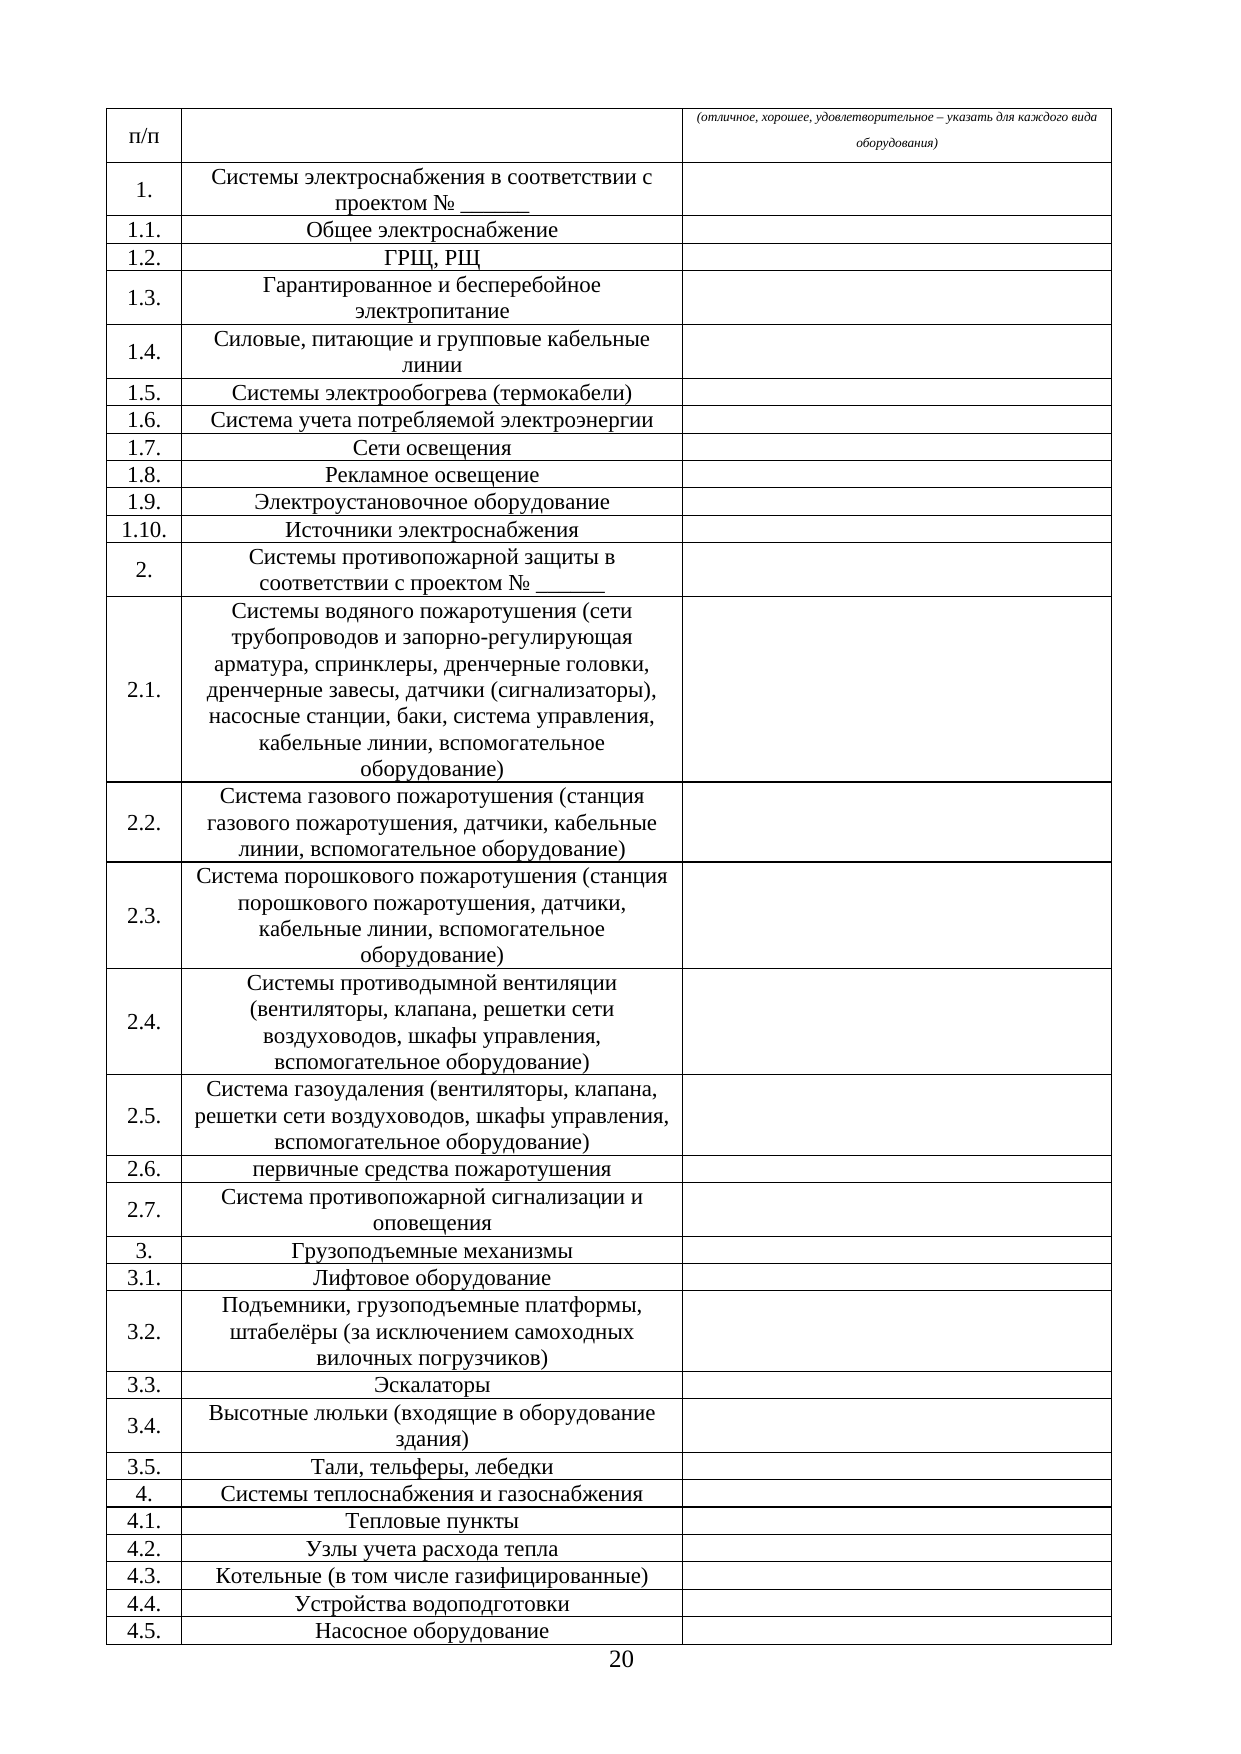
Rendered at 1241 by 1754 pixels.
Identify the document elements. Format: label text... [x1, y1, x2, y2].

table_cell 3. [107, 1237, 181, 1263]
table_cell Рекламное освещение [182, 461, 682, 487]
table_cell 1.2. [107, 244, 181, 270]
table_cell Система газового пожаротушения (станция газового пожаротушения, датчики, кабельные линии, вспомогательное оборудование) [182, 783, 682, 861]
table_cell Система противопожарной сигнализации и оповещения [182, 1183, 682, 1236]
table_cell 3.2. [107, 1291, 181, 1371]
table_cell [683, 406, 1111, 432]
table_cell 4.5. [107, 1617, 181, 1643]
table_cell [683, 1264, 1111, 1290]
table_cell [683, 1508, 1111, 1534]
table_cell Сети освещения [182, 434, 682, 460]
table_cell [683, 1617, 1111, 1643]
table_cell 1.7. [107, 434, 181, 460]
table_cell [683, 1075, 1111, 1154]
table_cell Грузоподъемные механизмы [182, 1237, 682, 1263]
table_cell 4.2. [107, 1535, 181, 1561]
table_cell [683, 216, 1111, 243]
table_cell Общее электроснабжение [182, 216, 682, 243]
table_cell [683, 1156, 1111, 1182]
table_cell [683, 1453, 1111, 1479]
table_cell 1.4. [107, 325, 181, 378]
table_cell 1.6. [107, 406, 181, 432]
table_cell Узлы учета расхода тепла [182, 1535, 682, 1561]
table_cell Котельные (в том числе газифицированные) [182, 1562, 682, 1589]
table_cell [683, 1372, 1111, 1398]
table_cell Системы электроснабжения в соответствии с проектом № ______ [182, 163, 682, 215]
table_cell Тепловые пункты [182, 1508, 682, 1534]
table_cell 3.1. [107, 1264, 181, 1290]
table_cell [683, 597, 1111, 781]
table_cell [683, 488, 1111, 515]
table_cell [683, 434, 1111, 460]
table_cell [683, 1535, 1111, 1561]
table_cell [683, 325, 1111, 378]
table_cell 2.7. [107, 1183, 181, 1236]
table_cell 1.9. [107, 488, 181, 515]
table_cell [683, 461, 1111, 487]
table_cell 2.5. [107, 1075, 181, 1154]
table_cell [683, 379, 1111, 405]
table_cell 4.3. [107, 1562, 181, 1589]
table_header № п/п [107, 109, 181, 162]
table_cell Система учета потребляемой электроэнергии [182, 406, 682, 432]
table_cell 2.6. [107, 1156, 181, 1182]
table_cell первичные средства пожаротушения [182, 1156, 682, 1182]
table_cell 4. [107, 1480, 181, 1506]
table_cell 3.3. [107, 1372, 181, 1398]
table_cell 1.5. [107, 379, 181, 405]
table_cell [683, 163, 1111, 215]
table_cell Силовые, питающие и групповые кабельные линии [182, 325, 682, 378]
table_cell Насосное оборудование [182, 1617, 682, 1643]
table_cell [683, 516, 1111, 542]
table_cell Системы противодымной вентиляции (вентиляторы, клапана, решетки сети воздуховодов, шкафы управления, вспомогательное оборудование) [182, 969, 682, 1074]
table_cell Системы водяного пожаротушения (сети трубопроводов и запорно-регулирующая арматура, спринклеры, дренчерные головки, дренчерные завесы, датчики (сигнализаторы), насосные станции, баки, система управления, кабельные линии, вспомогательное оборудование) [182, 597, 682, 781]
table_cell [683, 543, 1111, 596]
table_cell 2.1. [107, 597, 181, 781]
table_cell Гарантированное и бесперебойное электропитание [182, 271, 682, 324]
table_cell 4.4. [107, 1590, 181, 1616]
table_cell Системы противопожарной защиты в соответствии с проектом № ______ [182, 543, 682, 596]
table_cell [683, 1399, 1111, 1452]
table_cell [683, 1183, 1111, 1236]
table_cell Устройства водоподготовки [182, 1590, 682, 1616]
table_cell 1.10. [107, 516, 181, 542]
table_cell Подъемники, грузоподъемные платформы, штабелёры (за исключением самоходных вилочных погрузчиков) [182, 1291, 682, 1371]
table_cell 1.8. [107, 461, 181, 487]
table_cell [683, 244, 1111, 270]
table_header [182, 109, 682, 162]
table_cell 1.1. [107, 216, 181, 243]
table_cell Система порошкового пожаротушения (станция порошкового пожаротушения, датчики, кабельные линии, вспомогательное оборудование) [182, 863, 682, 968]
table_cell 2.2. [107, 783, 181, 861]
table_cell Высотные люльки (входящие в оборудование здания) [182, 1399, 682, 1452]
table_cell [683, 969, 1111, 1074]
table_cell 3.5. [107, 1453, 181, 1479]
table_cell Системы теплоснабжения и газоснабжения [182, 1480, 682, 1506]
table_cell Системы электрообогрева (термокабели) [182, 379, 682, 405]
table_cell Система газоудаления (вентиляторы, клапана, решетки сети воздуховодов, шкафы управления, вспомогательное оборудование) [182, 1075, 682, 1154]
table_cell Электроустановочное оборудование [182, 488, 682, 515]
table_cell ГРЩ, РЩ [182, 244, 682, 270]
table_cell [683, 1480, 1111, 1506]
table_cell [683, 783, 1111, 861]
table_cell 2.3. [107, 863, 181, 968]
table_cell 2. [107, 543, 181, 596]
table_cell 2.4. [107, 969, 181, 1074]
table_cell [683, 1291, 1111, 1371]
table_cell [683, 863, 1111, 968]
table_cell Источники электроснабжения [182, 516, 682, 542]
table_cell [683, 1237, 1111, 1263]
table_cell 1. [107, 163, 181, 215]
table_cell 1.3. [107, 271, 181, 324]
table_cell 4.1. [107, 1508, 181, 1534]
table_cell [683, 1562, 1111, 1589]
table_cell [683, 1590, 1111, 1616]
table_cell [683, 271, 1111, 324]
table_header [683, 109, 1111, 162]
table_cell Тали, тельферы, лебедки [182, 1453, 682, 1479]
table_cell Эскалаторы [182, 1372, 682, 1398]
table_cell Лифтовое оборудование [182, 1264, 682, 1290]
table_cell 3.4. [107, 1399, 181, 1452]
